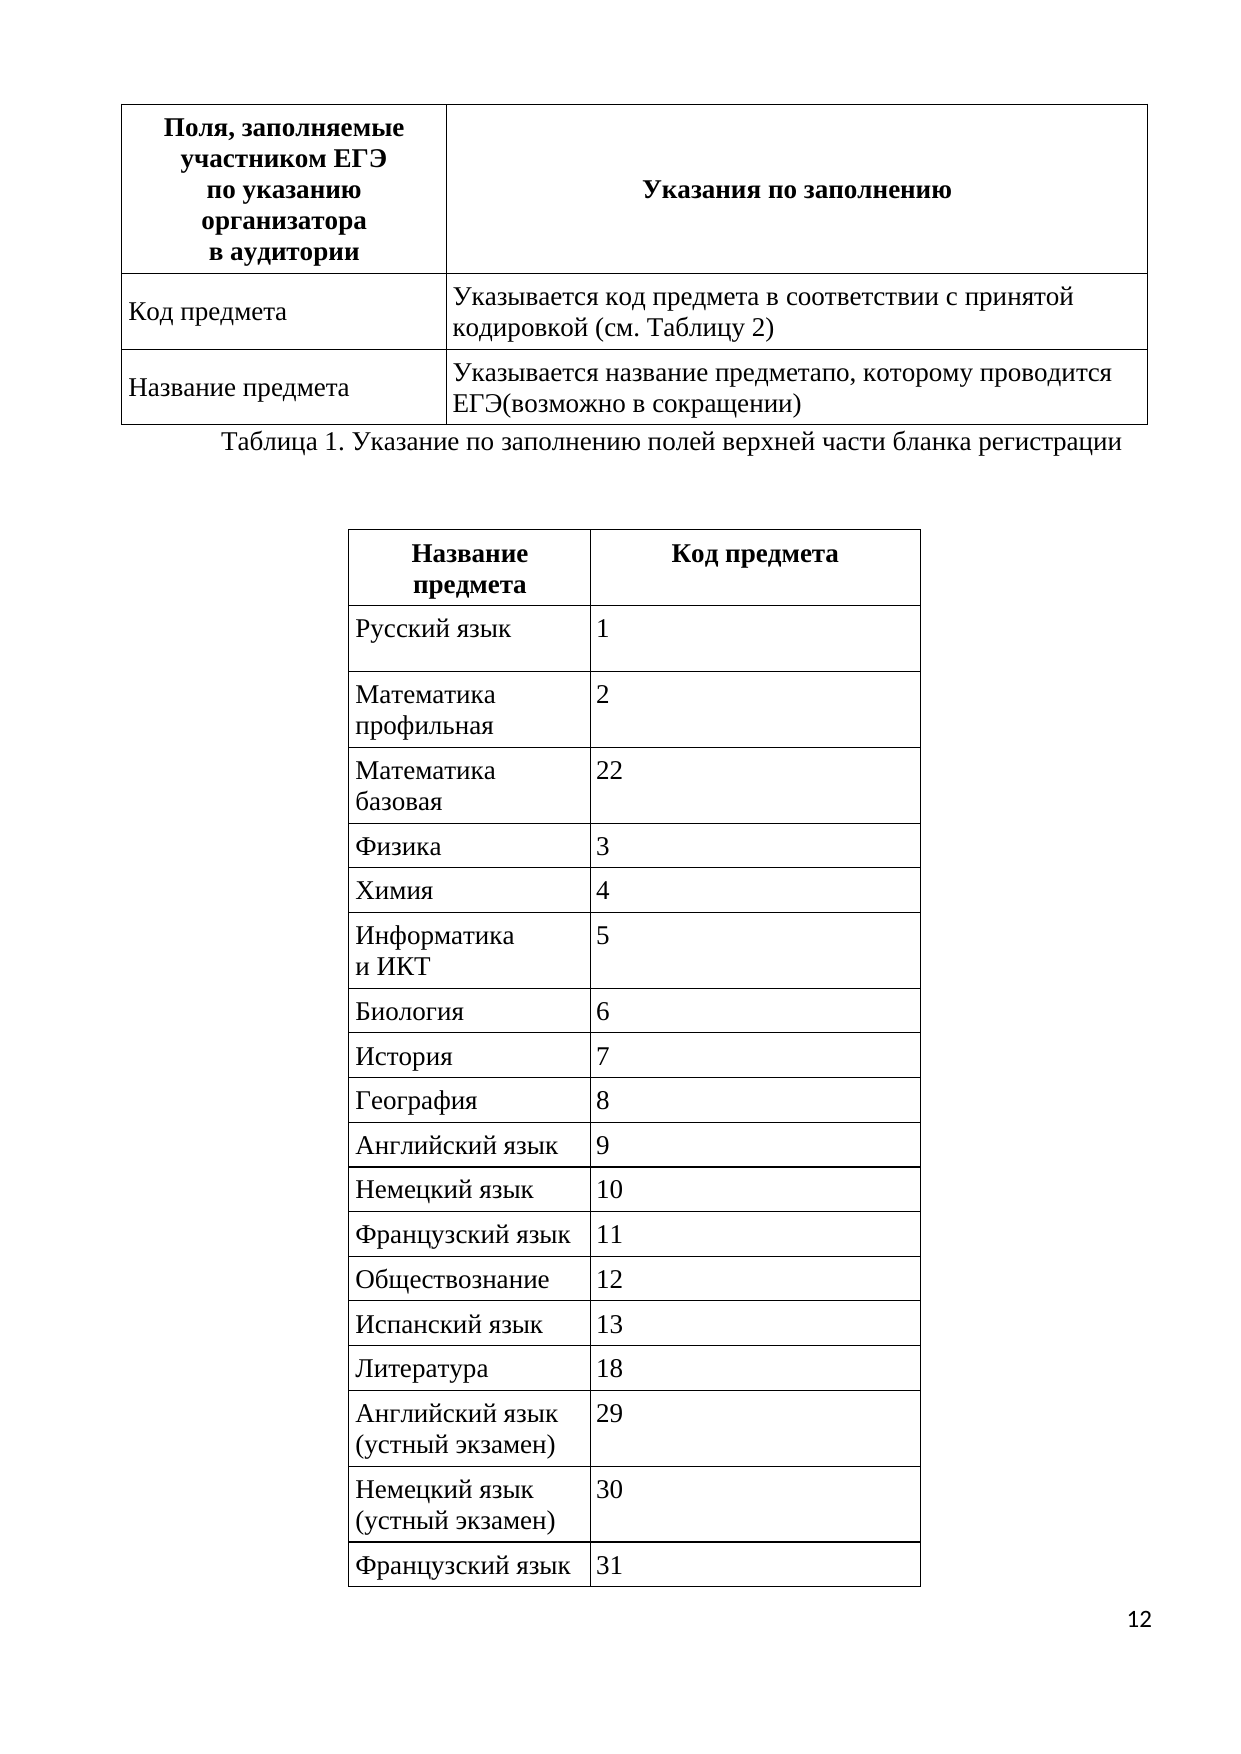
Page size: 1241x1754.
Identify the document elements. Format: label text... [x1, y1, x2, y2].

table_header Название предмета [349, 530, 590, 605]
table_cell Биология [349, 989, 590, 1032]
table_header Указания по заполнению [447, 105, 1147, 273]
table_cell 11 [591, 1212, 920, 1256]
table_cell 13 [591, 1301, 920, 1345]
table_cell 3 [591, 824, 920, 867]
table_cell Информатика и ИКТ [349, 913, 590, 988]
table_cell Русский язык [349, 606, 590, 671]
table_cell География [349, 1078, 590, 1122]
table_cell 29 [591, 1391, 920, 1466]
table_cell 6 [591, 989, 920, 1032]
table_header Поля, заполняемые участником ЕГЭ по указанию организатора в аудитории [122, 105, 446, 273]
table_cell 12 [591, 1257, 920, 1300]
table_cell 2 [591, 672, 920, 747]
table_cell История [349, 1033, 590, 1077]
table_cell 8 [591, 1078, 920, 1122]
table_cell 31 [591, 1543, 920, 1586]
table_cell Указывается название предметапо, которому проводится ЕГЭ(возможно в сокращении) [447, 350, 1147, 424]
table_cell 18 [591, 1346, 920, 1390]
table_cell 22 [591, 748, 920, 822]
table_cell 30 [591, 1467, 920, 1541]
table_cell Название предмета [122, 350, 446, 424]
table_cell Английский язык (устный экзамен) [349, 1391, 590, 1466]
table_cell Указывается код предмета в соответствии с принятой кодировкой (см. Таблицу 2) [447, 274, 1147, 348]
table_cell 5 [591, 913, 920, 988]
text Таблица 1. Указание по заполнению полей верхней части бланка регистрации [118, 425, 1152, 457]
table_cell Французский язык [349, 1212, 590, 1256]
table_cell Химия [349, 868, 590, 912]
table_cell Код предмета [122, 274, 446, 348]
table_cell Литература [349, 1346, 590, 1390]
table_cell 4 [591, 868, 920, 912]
table_cell 10 [591, 1168, 920, 1211]
table_cell Испанский язык [349, 1301, 590, 1345]
table_cell Математика профильная [349, 672, 590, 747]
table_cell Французский язык (устный экзамен) [349, 1543, 590, 1586]
table_cell Немецкий язык [349, 1168, 590, 1211]
table_cell Обществознание [349, 1257, 590, 1300]
table_cell 7 [591, 1033, 920, 1077]
table_cell 9 [591, 1123, 920, 1166]
table_cell Немецкий язык (устный экзамен) [349, 1467, 590, 1541]
table_cell Английский язык [349, 1123, 590, 1166]
table_header Код предмета [591, 530, 920, 605]
table_cell Физика [349, 824, 590, 867]
table_cell Математика базовая [349, 748, 590, 822]
table_cell 1 [591, 606, 920, 671]
